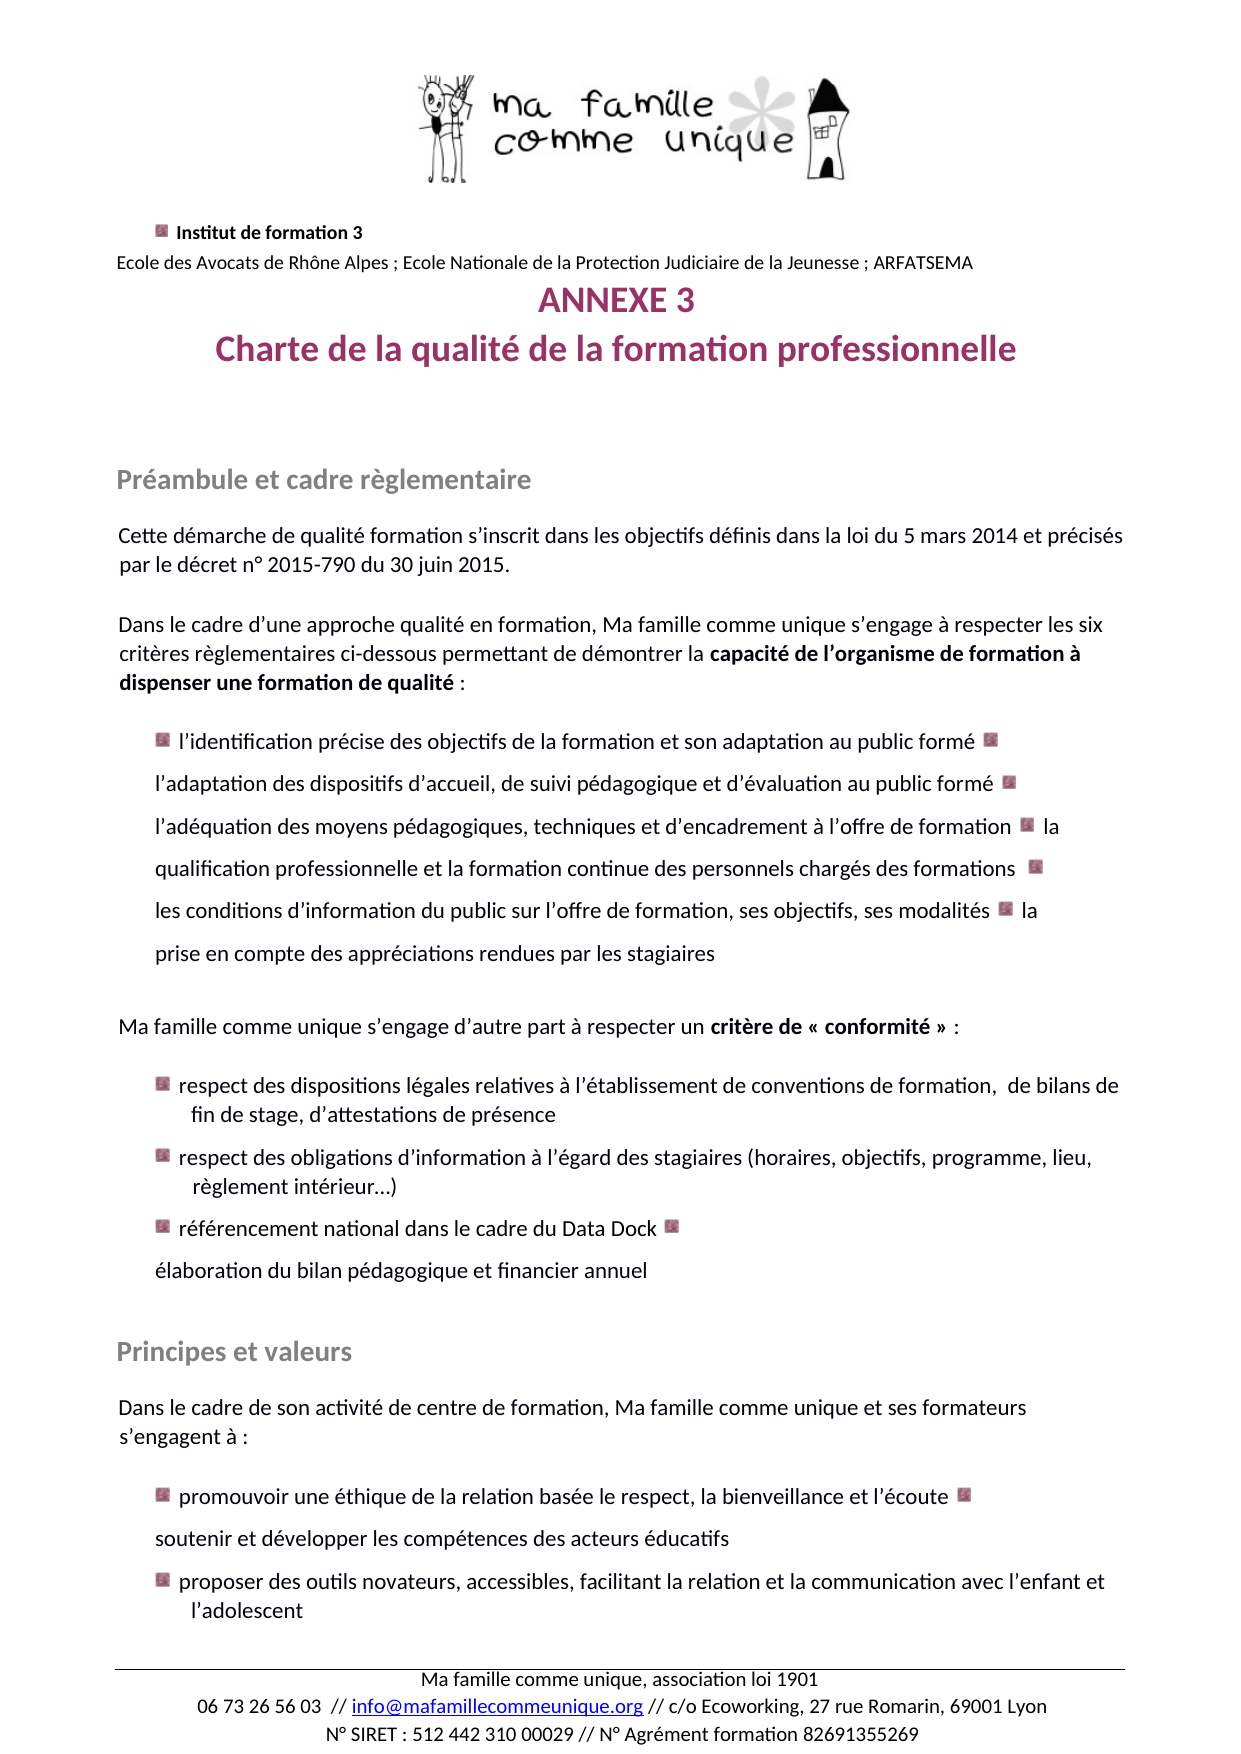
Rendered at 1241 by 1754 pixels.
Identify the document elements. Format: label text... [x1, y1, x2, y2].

picture [1018, 815, 1037, 835]
text Dans le cadre d’une approche qualité en formation, Ma famille comme unique s’engage à respecter les six critères règlementaires ci-dessous permettant de démontrer la capacité de l’organisme de formation à dispenser une formation de qualité : [118, 610, 1126, 696]
text Institut de formation 3 [154, 220, 1128, 248]
picture [359, 75, 882, 184]
text proposer des outils novateurs, accessibles, facilitant la relation et la communication avec l’enfant et l’adolescent [154, 1567, 1126, 1624]
picture [1000, 773, 1019, 792]
text Ma famille comme unique s’engage d’autre part à respecter un critère de « conformité » : [118, 1012, 1126, 1040]
text promouvoir une éthique de la relation basée le respect, la bienveillance et l’écoute soutenir et développer les compétences des acteurs éducatifs [154, 1482, 1046, 1552]
picture [1027, 857, 1046, 877]
picture [955, 1485, 974, 1505]
subtitle Charte de la qualité de la formation professionnelle [110, 325, 1123, 371]
picture [981, 730, 1001, 750]
picture [153, 1146, 173, 1165]
text Dans le cadre de son activité de centre de formation, Ma famille comme unique et ses formateurs s’engagent à : [118, 1393, 1128, 1450]
text référencement national dans le cadre du Data Dock élaboration du bilan pédagogique et financier annuel [154, 1214, 784, 1284]
subtitle Principes et valeurs [116, 1333, 1128, 1368]
picture [996, 900, 1015, 919]
subtitle Préambule et cadre règlementaire [116, 461, 1128, 496]
picture [153, 1217, 173, 1236]
picture [153, 222, 171, 240]
text Cette démarche de qualité formation s’inscrit dans les objectifs définis dans la loi du 5 mars 2014 et précisés par le décret n° 2015-790 du 30 juin 2015. [118, 522, 1126, 578]
text respect des dispositions légales relatives à l’établissement de conventions de formation, de bilans de fin de stage, d’attestations de présence [154, 1071, 1126, 1128]
text règlement intérieur…) [192, 1172, 1126, 1200]
text respect des obligations d’information à l’égard des stagiaires (horaires, objectifs, programme, lieu, [154, 1143, 1128, 1171]
picture [153, 1075, 173, 1094]
picture [153, 1570, 173, 1590]
subtitle ANNEXE 3 [110, 276, 1123, 322]
picture [662, 1217, 682, 1236]
text l’identification précise des objectifs de la formation et son adaptation au public formé l’adaptation des dispositifs d’accueil, de suivi pédagogique et d’évaluation au public formé l’adéquation des moyens pédagogiques, techniques et d’encadrement à l’offre de formation la qualification professionnelle et la formation continue des personnels chargés des formations les conditions d’information du public sur l’offre de formation, ses objectifs, ses modalités la prise en compte des appréciations rendues par les stagiaires [154, 727, 1076, 967]
text Ecole des Avocats de Rhône Alpes ; Ecole Nationale de la Protection Judiciaire de la Jeunesse ; ARFATSEMA [116, 250, 1128, 274]
picture [153, 730, 173, 750]
picture [153, 1485, 173, 1505]
